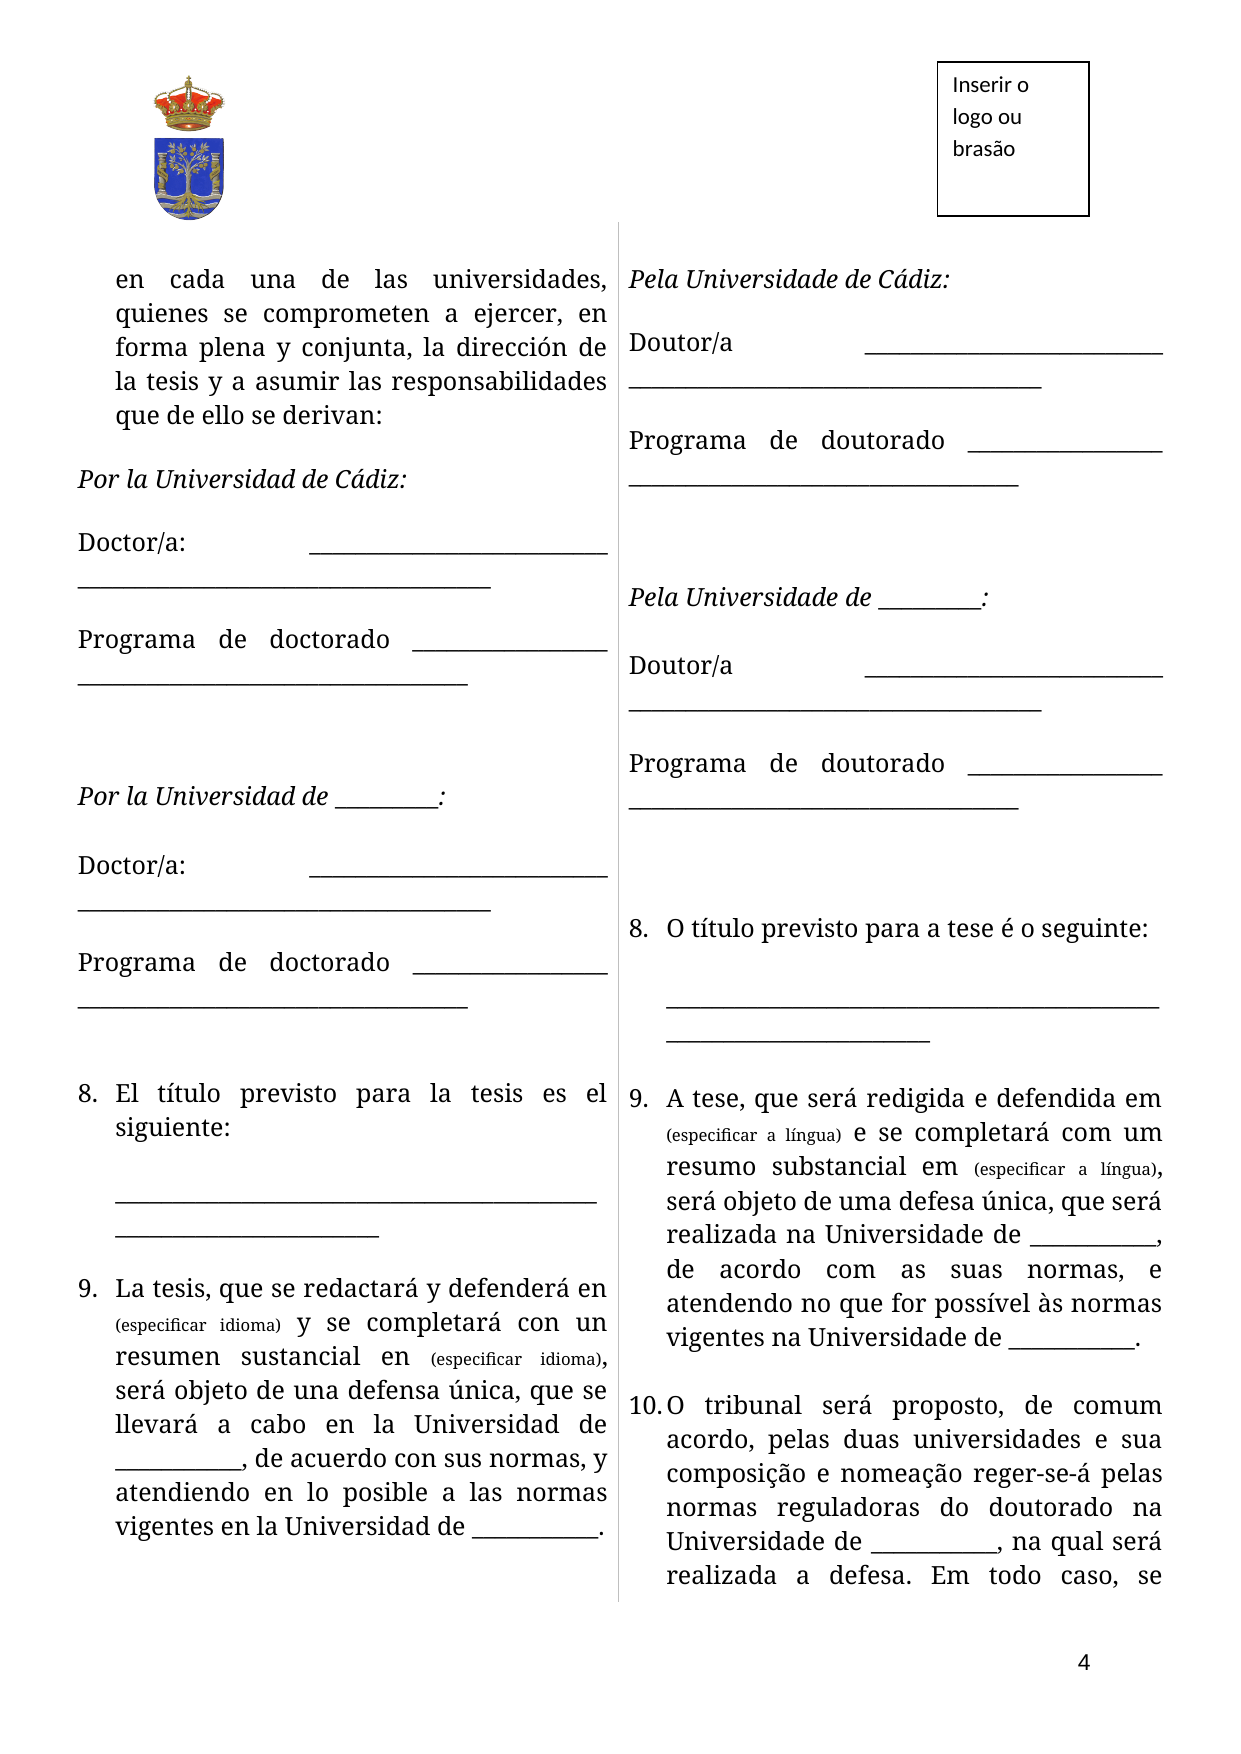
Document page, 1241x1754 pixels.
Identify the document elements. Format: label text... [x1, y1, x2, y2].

picture [150, 73, 227, 223]
